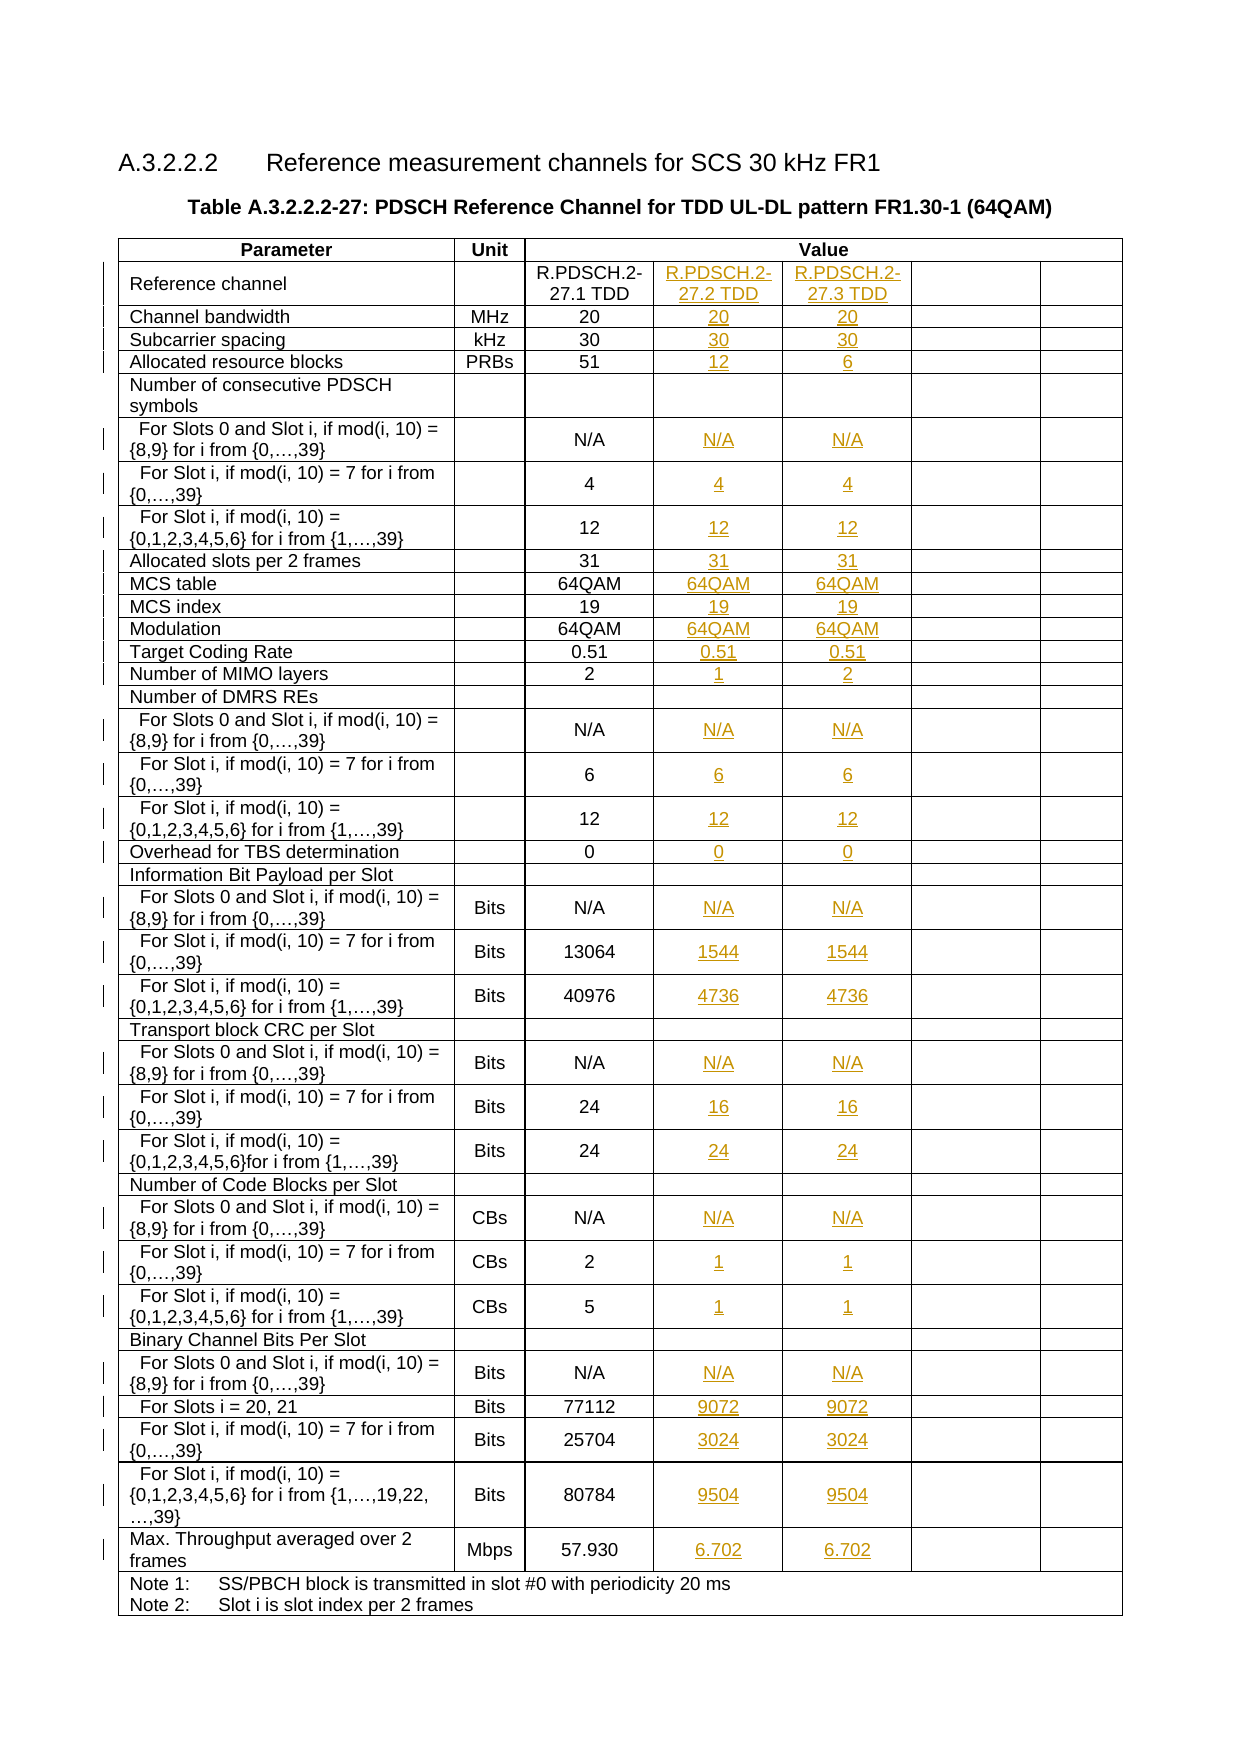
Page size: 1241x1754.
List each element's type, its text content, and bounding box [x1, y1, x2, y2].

table_cell [783, 864, 911, 885]
table_cell [654, 595, 782, 617]
table_cell [654, 1418, 782, 1461]
table_cell [1041, 462, 1122, 505]
table_cell [654, 1351, 782, 1394]
table_cell [654, 1019, 782, 1040]
table_cell [1041, 1351, 1122, 1394]
table_cell [455, 418, 524, 461]
table_cell [654, 641, 782, 662]
table_cell N/A [526, 1196, 653, 1239]
table_cell [912, 641, 1040, 662]
table_cell [912, 262, 1040, 305]
table_cell [783, 595, 911, 617]
table_cell [654, 351, 782, 372]
table_cell [654, 1463, 782, 1527]
table_cell [455, 262, 524, 305]
table_cell [783, 686, 911, 707]
table_cell [654, 328, 782, 350]
table_cell [1041, 328, 1122, 350]
table_cell [455, 1019, 524, 1040]
table_cell [783, 1351, 911, 1394]
table_cell For Slots 0 and Slot i, if mod(i, 10) = {8,9} for i from {0,…,39} [119, 1351, 454, 1394]
table_cell [526, 374, 653, 417]
table_cell 0 [526, 841, 653, 862]
table_cell Transport block CRC per Slot [119, 1019, 454, 1040]
table_cell Binary Channel Bits Per Slot [119, 1329, 454, 1350]
table_cell [455, 709, 524, 752]
table_cell [912, 1085, 1040, 1128]
table_cell [912, 686, 1040, 707]
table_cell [119, 1572, 1122, 1615]
table_cell [783, 262, 911, 305]
table_cell [783, 1528, 911, 1571]
table_cell [1041, 618, 1122, 639]
table_cell 13064 [526, 930, 653, 973]
table_header Parameter [119, 239, 454, 261]
table_cell [654, 663, 782, 685]
table_cell [654, 886, 782, 929]
table_cell [912, 1041, 1040, 1084]
table_cell 30 [526, 328, 653, 350]
table_cell [912, 506, 1040, 549]
table_cell [1041, 1041, 1122, 1084]
table_cell For Slot i, if mod(i, 10) = 7 for i from {0,…,39} [119, 753, 454, 796]
table_cell For Slot i, if mod(i, 10) = 7 for i from {0,…,39} [119, 930, 454, 973]
table_cell 5 [526, 1285, 653, 1328]
table_cell [654, 1041, 782, 1084]
table_cell [1041, 506, 1122, 549]
table_cell [783, 573, 911, 594]
table_cell [455, 841, 524, 862]
table_cell Allocated resource blocks [119, 351, 454, 372]
table_cell [783, 328, 911, 350]
table_cell [654, 506, 782, 549]
table_cell [654, 1528, 782, 1571]
table_cell N/A [526, 886, 653, 929]
table_cell [912, 306, 1040, 327]
table_cell [912, 1130, 1040, 1173]
subtitle A.3.2.2.2 Reference measurement channels for SCS 30 kHz FR1 [118, 148, 1122, 176]
table_cell [1041, 886, 1122, 929]
table_cell [1041, 663, 1122, 685]
table_cell Modulation [119, 618, 454, 639]
table_cell [1041, 374, 1122, 417]
table_cell 25704 [526, 1418, 653, 1461]
table_cell [1041, 930, 1122, 973]
table_cell Number of Code Blocks per Slot [119, 1174, 454, 1195]
table_cell [1041, 753, 1122, 796]
table_cell Subcarrier spacing [119, 328, 454, 350]
table_cell 57.930 [526, 1528, 653, 1571]
table_cell [783, 1241, 911, 1284]
table_cell [654, 709, 782, 752]
table_cell [783, 1329, 911, 1350]
table_cell kHz [455, 328, 524, 350]
table_cell [1041, 1130, 1122, 1173]
table_cell [654, 550, 782, 572]
table_cell [783, 1041, 911, 1084]
table_cell [783, 709, 911, 752]
table_cell 77112 [526, 1396, 653, 1417]
table_cell For Slots 0 and Slot i, if mod(i, 10) = {8,9} for i from {0,…,39} [119, 418, 454, 461]
table_cell [912, 709, 1040, 752]
table_cell [1041, 841, 1122, 862]
table_cell [783, 506, 911, 549]
table_cell N/A [526, 1351, 653, 1394]
table_cell [912, 975, 1040, 1018]
table_cell [783, 641, 911, 662]
table_cell [654, 1196, 782, 1239]
table_cell [783, 841, 911, 862]
table_cell For Slot i, if mod(i, 10) = {0,1,2,3,4,5,6} for i from {1,…,19,22,…,39} [119, 1463, 454, 1527]
table_cell [654, 573, 782, 594]
table_cell 64QAM [526, 573, 653, 594]
table_cell [912, 462, 1040, 505]
table_cell [654, 1329, 782, 1350]
table_cell [912, 1329, 1040, 1350]
table_cell [654, 306, 782, 327]
table_cell [912, 864, 1040, 885]
table_cell For Slot i, if mod(i, 10) = 7 for i from {0,…,39} [119, 1418, 454, 1461]
table_cell [654, 1174, 782, 1195]
table_cell [1041, 1528, 1122, 1571]
table_cell [1041, 1019, 1122, 1040]
table_cell CBs [455, 1241, 524, 1284]
table_cell [1041, 1085, 1122, 1128]
table_cell [912, 1528, 1040, 1571]
table_cell [783, 618, 911, 639]
table_cell [912, 1351, 1040, 1394]
table_cell For Slot i, if mod(i, 10) = {0,1,2,3,4,5,6} for i from {1,…,39} [119, 1285, 454, 1328]
table_cell [455, 618, 524, 639]
table_cell [1041, 641, 1122, 662]
table_cell [654, 462, 782, 505]
table_cell [654, 1396, 782, 1417]
table_cell [455, 641, 524, 662]
table_cell [1041, 351, 1122, 372]
table_header Value [526, 239, 1122, 261]
table_cell [912, 841, 1040, 862]
table_cell [912, 797, 1040, 840]
table_cell [783, 462, 911, 505]
table_cell [654, 841, 782, 862]
table_cell Allocated slots per 2 frames [119, 550, 454, 572]
table_cell [455, 374, 524, 417]
table_cell [783, 418, 911, 461]
table_cell For Slots 0 and Slot i, if mod(i, 10) = {8,9} for i from {0,…,39} [119, 1196, 454, 1239]
table_cell [654, 930, 782, 973]
table_cell For Slot i, if mod(i, 10) = {0,1,2,3,4,5,6} for i from {1,…,39} [119, 797, 454, 840]
table_cell [455, 797, 524, 840]
table_cell [1041, 686, 1122, 707]
table_cell [783, 886, 911, 929]
table_cell [455, 1174, 524, 1195]
table_cell 2 [526, 1241, 653, 1284]
table_cell [783, 351, 911, 372]
table_cell [455, 753, 524, 796]
table_cell Bits [455, 1396, 524, 1417]
table_cell [912, 595, 1040, 617]
table_cell Bits [455, 1130, 524, 1173]
table_cell [654, 753, 782, 796]
table_cell [912, 418, 1040, 461]
table_cell Overhead for TBS determination [119, 841, 454, 862]
table_cell [654, 797, 782, 840]
table_cell [912, 573, 1040, 594]
table_cell [912, 1174, 1040, 1195]
table_cell Bits [455, 1463, 524, 1527]
table_cell For Slot i, if mod(i, 10) = 7 for i from {0,…,39} [119, 1085, 454, 1128]
table_cell [654, 1285, 782, 1328]
table_cell [1041, 709, 1122, 752]
table_cell 20 [526, 306, 653, 327]
table_cell [912, 1241, 1040, 1284]
table_cell [912, 374, 1040, 417]
table_cell [783, 1085, 911, 1128]
table_cell 4 [526, 462, 653, 505]
table_cell [1041, 1329, 1122, 1350]
table_cell [783, 550, 911, 572]
table_cell [1041, 1463, 1122, 1527]
table_cell [783, 930, 911, 973]
table_cell Number of MIMO layers [119, 663, 454, 685]
table_cell [1041, 573, 1122, 594]
table_cell [654, 374, 782, 417]
table_cell [526, 686, 653, 707]
table_cell Mbps [455, 1528, 524, 1571]
table_cell [1041, 1285, 1122, 1328]
table_cell CBs [455, 1196, 524, 1239]
text Table A.3.2.2.2-27: PDSCH Reference Channel for TDD UL-DL pattern FR1.30-1 (64QAM) [118, 195, 1122, 219]
table_cell [783, 374, 911, 417]
table_cell 40976 [526, 975, 653, 1018]
table_cell Information Bit Payload per Slot [119, 864, 454, 885]
table_cell [912, 1285, 1040, 1328]
table_cell For Slots 0 and Slot i, if mod(i, 10) = {8,9} for i from {0,…,39} [119, 709, 454, 752]
table_cell [783, 1463, 911, 1527]
table_cell [1041, 975, 1122, 1018]
table_cell [912, 1463, 1040, 1527]
table_cell [1041, 262, 1122, 305]
table_cell 80784 [526, 1463, 653, 1527]
table_cell [1041, 1174, 1122, 1195]
table_cell For Slot i, if mod(i, 10) = 7 for i from {0,…,39} [119, 462, 454, 505]
table_cell 19 [526, 595, 653, 617]
table_cell Bits [455, 930, 524, 973]
table_cell For Slot i, if mod(i, 10) = {0,1,2,3,4,5,6}for i from {1,…,39} [119, 1130, 454, 1173]
table_cell 2 [526, 663, 653, 685]
table_cell [783, 663, 911, 685]
table_cell Channel bandwidth [119, 306, 454, 327]
table_cell For Slot i, if mod(i, 10) = 7 for i from {0,…,39} [119, 1241, 454, 1284]
table_cell [455, 595, 524, 617]
table_cell [1041, 1196, 1122, 1239]
table_cell For Slots i = 20, 21 [119, 1396, 454, 1417]
table_cell N/A [526, 1041, 653, 1084]
table_cell [654, 864, 782, 885]
table_cell [912, 351, 1040, 372]
table_cell [912, 618, 1040, 639]
table_cell [912, 663, 1040, 685]
table_cell [455, 550, 524, 572]
table_cell [783, 1130, 911, 1173]
table_cell [1041, 418, 1122, 461]
table_cell [783, 753, 911, 796]
table_cell [654, 262, 782, 305]
table_cell [654, 975, 782, 1018]
table_cell [912, 1396, 1040, 1417]
table_cell Target Coding Rate [119, 641, 454, 662]
table_cell Bits [455, 1041, 524, 1084]
table_cell 51 [526, 351, 653, 372]
table_cell PRBs [455, 351, 524, 372]
table_cell [783, 975, 911, 1018]
table_header Unit [455, 239, 524, 261]
table_cell [455, 506, 524, 549]
table_cell R.PDSCH.2-27.1 TDD [526, 262, 653, 305]
table_cell Number of DMRS REs [119, 686, 454, 707]
table_cell 24 [526, 1085, 653, 1128]
table_cell 64QAM [526, 618, 653, 639]
table_cell [455, 1329, 524, 1350]
table_cell [912, 328, 1040, 350]
table_cell Number of consecutive PDSCH symbols [119, 374, 454, 417]
table_cell CBs [455, 1285, 524, 1328]
table_cell [1041, 797, 1122, 840]
table_cell [1041, 550, 1122, 572]
table_cell [654, 1241, 782, 1284]
table_cell [783, 1396, 911, 1417]
table_cell [654, 1085, 782, 1128]
table_cell [526, 1329, 653, 1350]
table_cell [912, 1019, 1040, 1040]
table_cell [455, 686, 524, 707]
table_cell [455, 864, 524, 885]
table_cell [912, 753, 1040, 796]
table_cell [783, 1174, 911, 1195]
table_cell N/A [526, 418, 653, 461]
table_cell [654, 618, 782, 639]
table_cell [912, 550, 1040, 572]
table_cell [1041, 1418, 1122, 1461]
table_cell [654, 418, 782, 461]
table_cell [1041, 1241, 1122, 1284]
table_cell Bits [455, 1351, 524, 1394]
table_cell For Slot i, if mod(i, 10) = {0,1,2,3,4,5,6} for i from {1,…,39} [119, 506, 454, 549]
table_cell 0.51 [526, 641, 653, 662]
table_cell [783, 1196, 911, 1239]
table_cell [783, 1019, 911, 1040]
table_cell [783, 1285, 911, 1328]
table_cell [912, 886, 1040, 929]
table_cell [654, 686, 782, 707]
table_cell MHz [455, 306, 524, 327]
table_cell [526, 1019, 653, 1040]
table_cell Bits [455, 1418, 524, 1461]
table_cell [455, 462, 524, 505]
table_cell [526, 864, 653, 885]
table_cell [783, 1418, 911, 1461]
table_cell For Slot i, if mod(i, 10) = {0,1,2,3,4,5,6} for i from {1,…,39} [119, 975, 454, 1018]
table_cell MCS index [119, 595, 454, 617]
table_cell [912, 1418, 1040, 1461]
table_cell 24 [526, 1130, 653, 1173]
table_cell Bits [455, 886, 524, 929]
table_cell [455, 663, 524, 685]
table_cell N/A [526, 709, 653, 752]
table_cell 31 [526, 550, 653, 572]
table_cell Max. Throughput averaged over 2 frames [119, 1528, 454, 1571]
table_cell [783, 797, 911, 840]
table_cell [1041, 595, 1122, 617]
table_cell [455, 573, 524, 594]
table_cell 6 [526, 753, 653, 796]
table_cell [912, 930, 1040, 973]
table_cell For Slots 0 and Slot i, if mod(i, 10) = {8,9} for i from {0,…,39} [119, 1041, 454, 1084]
table_cell Bits [455, 1085, 524, 1128]
table_cell Reference channel [119, 262, 454, 305]
table_cell [783, 306, 911, 327]
table_cell Bits [455, 975, 524, 1018]
table_cell For Slots 0 and Slot i, if mod(i, 10) = {8,9} for i from {0,…,39} [119, 886, 454, 929]
table_cell [1041, 306, 1122, 327]
table_cell 12 [526, 797, 653, 840]
table_cell MCS table [119, 573, 454, 594]
table_cell 12 [526, 506, 653, 549]
table_cell [526, 1174, 653, 1195]
table_cell [654, 1130, 782, 1173]
table_cell [1041, 864, 1122, 885]
table_cell [912, 1196, 1040, 1239]
table_cell [1041, 1396, 1122, 1417]
